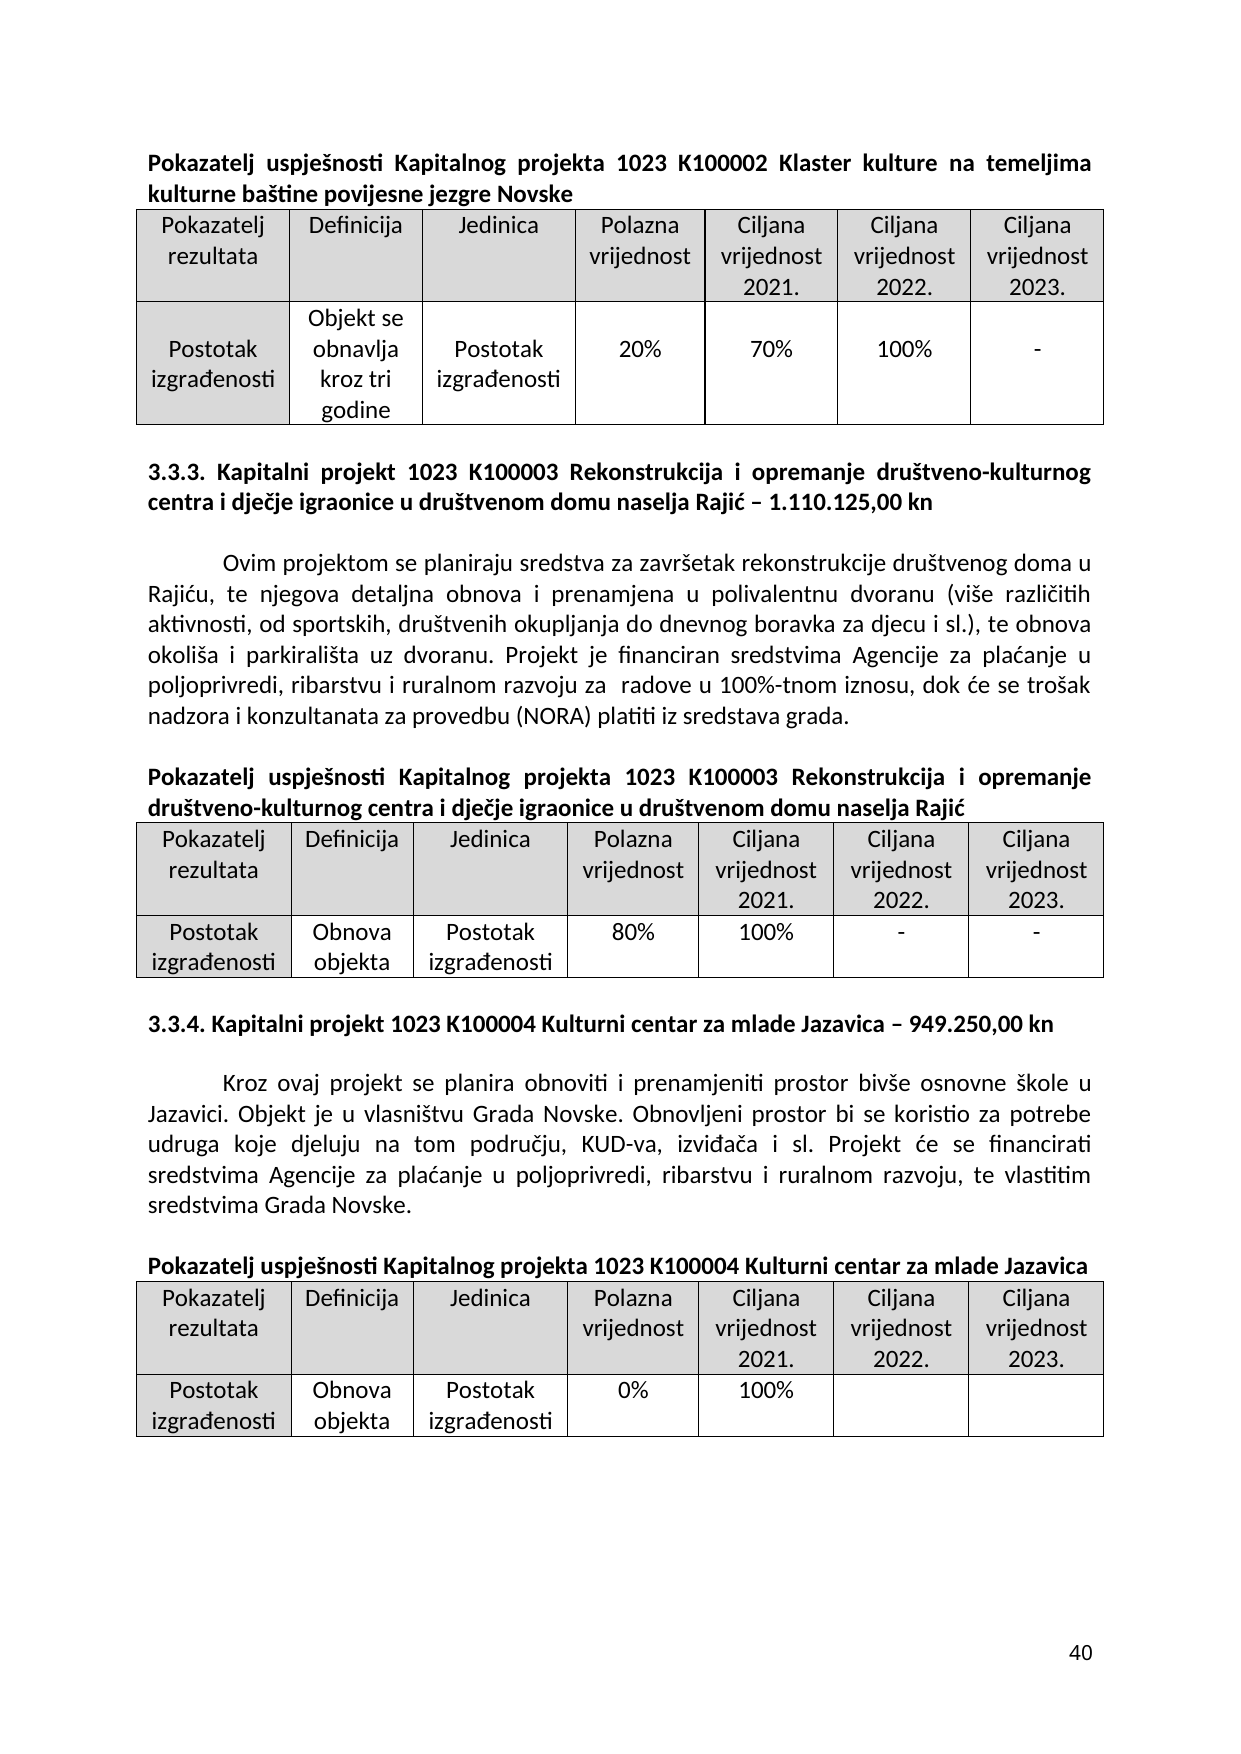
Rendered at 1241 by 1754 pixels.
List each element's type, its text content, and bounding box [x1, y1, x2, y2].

table_cell - [969, 916, 1103, 977]
table_cell Postotak izgrađenosti [137, 302, 289, 424]
table_cell [834, 1375, 968, 1436]
table_header Ciljana vrijednost 2021. [699, 823, 833, 915]
table_header Polazna vrijednost [568, 823, 698, 915]
table_header Definicija [292, 823, 413, 915]
table_cell - [834, 916, 968, 977]
table_header Pokazatelj rezultata [137, 210, 289, 301]
table_header Definicija [290, 210, 422, 301]
table_cell Postotak izgrađenosti [137, 1375, 291, 1436]
table_header Ciljana vrijednost 2021. [699, 1282, 833, 1374]
table_header Polazna vrijednost [576, 210, 704, 301]
table_header Ciljana vrijednost 2023. [971, 210, 1103, 301]
text Pokazatelj uspješnosti Kapitalnog projekta 1023 K100004 Kulturni centar za mlade Jazavica [148, 1251, 1093, 1281]
table_cell - [971, 302, 1103, 424]
table_header Ciljana vrijednost 2021. [706, 210, 837, 301]
table_cell Postotak izgrađenosti [137, 916, 291, 977]
table_cell 0% [568, 1375, 698, 1436]
table_cell [969, 1375, 1103, 1436]
text 3.3.4. Kapitalni projekt 1023 K100004 Kulturni centar za mlade Jazavica – 949.250,00 kn [148, 1008, 1093, 1039]
table_cell Obnova objekta [292, 916, 413, 977]
table_cell 100% [699, 1375, 833, 1436]
table_header Ciljana vrijednost 2022. [838, 210, 970, 301]
table_cell 100% [699, 916, 833, 977]
table_cell Postotak izgrađenosti [414, 1375, 567, 1436]
table_cell 80% [568, 916, 698, 977]
table_cell Obnova objekta [292, 1375, 413, 1436]
table_cell Postotak izgrađenosti [423, 302, 575, 424]
table_header Jedinica [414, 1282, 567, 1374]
table_header Ciljana vrijednost 2022. [834, 1282, 968, 1374]
text Ovim projektom se planiraju sredstva za završetak rekonstrukcije društvenog doma u Rajiću, te njegova detaljna obnova i prenamjena u polivalentnu dvoranu (više različitih aktivnosti, od sportskih, društvenih okupljanja do dnevnog boravka za djecu i sl.), te obnova okoliša i parkirališta uz dvoranu. Projekt je financiran sredstvima Agencije za plaćanje u poljoprivredi, ribarstvu i ruralnom razvoju za radove u 100%-tnom iznosu, dok će se trošak nadzora i konzultanata za provedbu (NORA) platiti iz sredstava grada. [148, 547, 1093, 731]
table_header Definicija [292, 1282, 413, 1374]
table_header Pokazatelj rezultata [137, 1282, 291, 1374]
table_cell 70% [706, 302, 837, 424]
table_cell Postotak izgrađenosti [414, 916, 567, 977]
table_header Ciljana vrijednost 2023. [969, 823, 1103, 915]
text Pokazatelj uspješnosti Kapitalnog projekta 1023 K100002 Klaster kulture na temeljima kulturne baštine povijesne jezgre Novske [148, 148, 1093, 209]
table_header Ciljana vrijednost 2022. [834, 823, 968, 915]
table_header Polazna vrijednost [568, 1282, 698, 1374]
table_header Jedinica [414, 823, 567, 915]
text Pokazatelj uspješnosti Kapitalnog projekta 1023 K100003 Rekonstrukcija i opremanje društveno-kulturnog centra i dječje igraonice u društvenom domu naselja Rajić [148, 761, 1093, 822]
table_header Pokazatelj rezultata [137, 823, 291, 915]
table_header Jedinica [423, 210, 575, 301]
text 3.3.3. Kapitalni projekt 1023 K100003 Rekonstrukcija i opremanje društveno-kulturnog centra i dječje igraonice u društvenom domu naselja Rajić – 1.110.125,00 kn [148, 456, 1093, 517]
table_cell 20% [576, 302, 704, 424]
table_cell 100% [838, 302, 970, 424]
table_cell Objekt se obnavlja kroz tri godine [290, 302, 422, 424]
text Kroz ovaj projekt se planira obnoviti i prenamjeniti prostor bivše osnovne škole u Jazavici. Objekt je u vlasništvu Grada Novske. Obnovljeni prostor bi se koristio za potrebe udruga koje djeluju na tom području, KUD-va, izviđača i sl. Projekt će se financirati sredstvima Agencije za plaćanje u poljoprivredi, ribarstvu i ruralnom razvoju, te vlastitim sredstvima Grada Novske. [148, 1067, 1093, 1220]
table_header Ciljana vrijednost 2023. [969, 1282, 1103, 1374]
